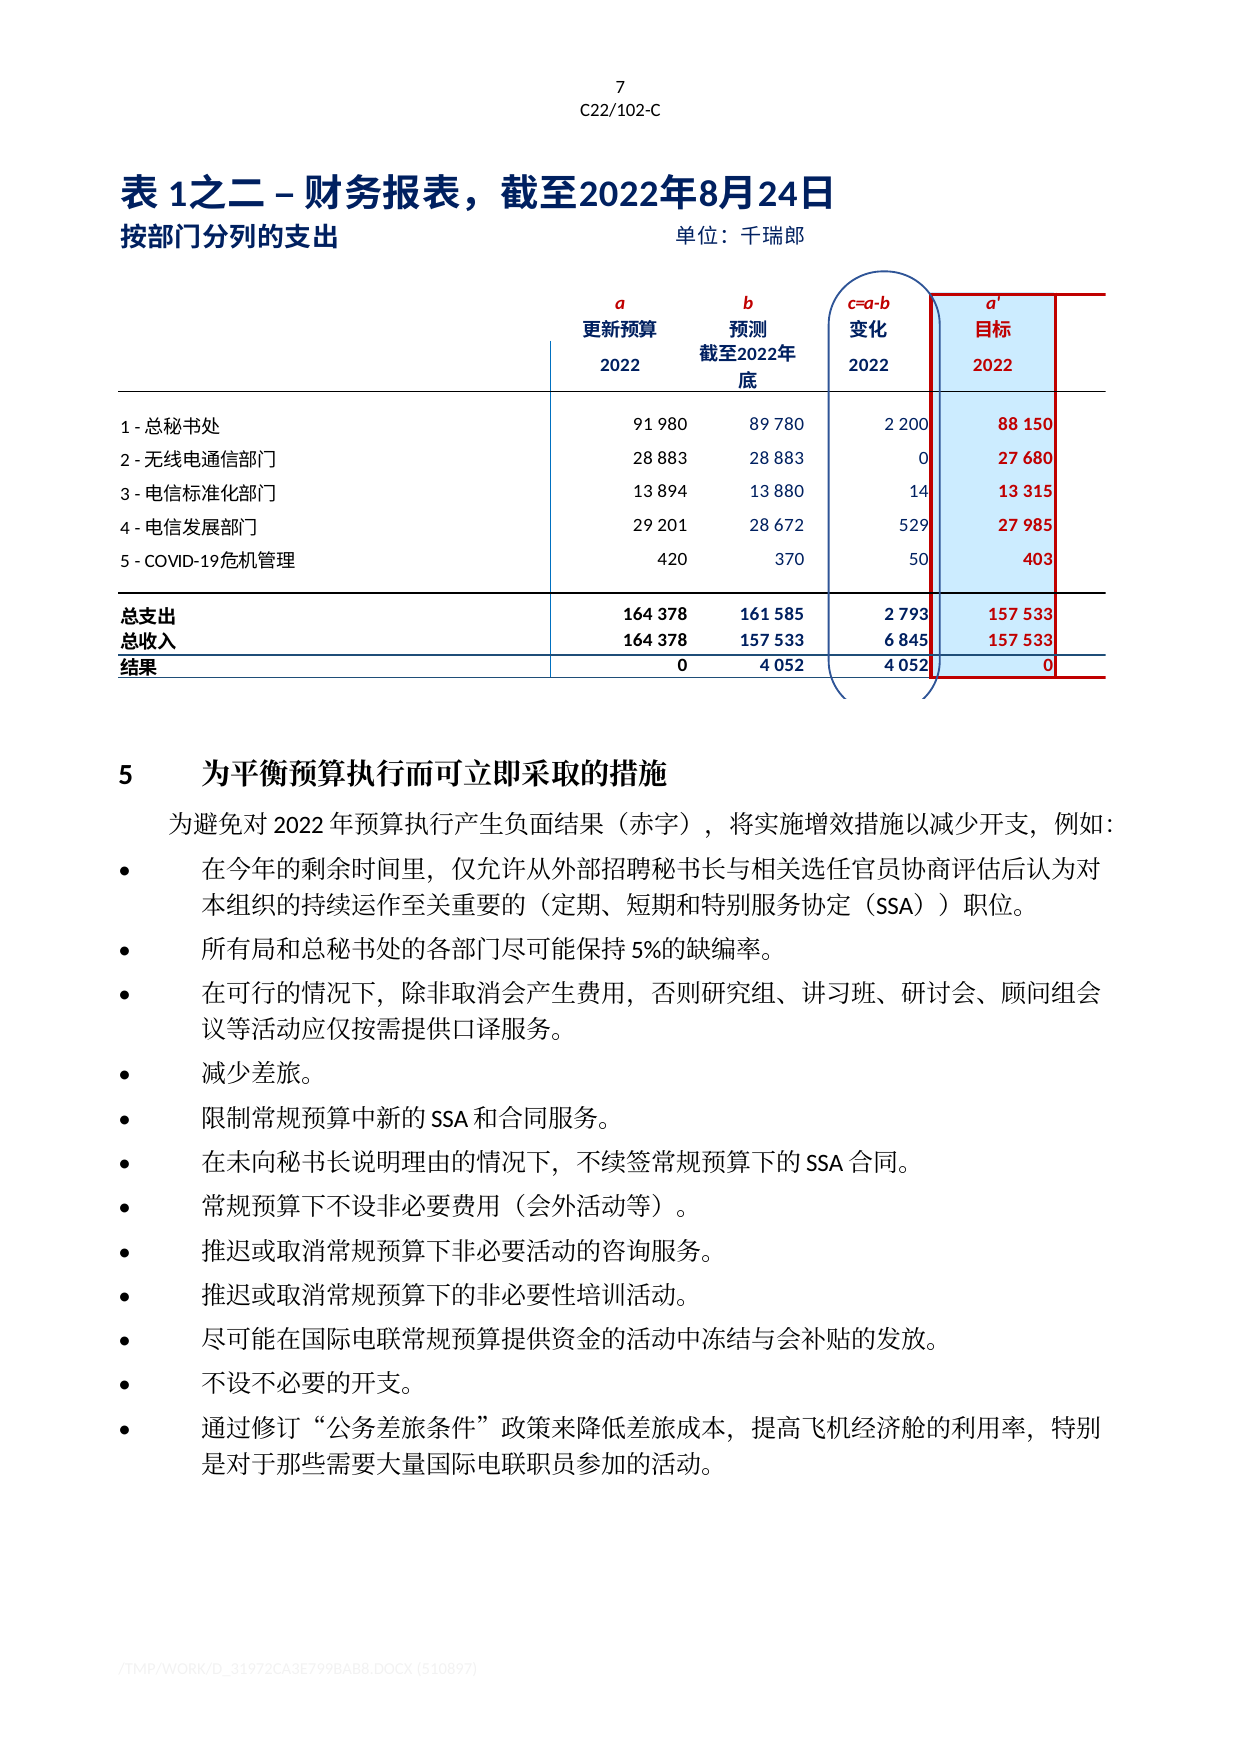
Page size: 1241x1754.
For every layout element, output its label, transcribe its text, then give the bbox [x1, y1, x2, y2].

text • 减少差旅。 [118, 1054, 1122, 1090]
text • 推迟或取消常规预算下的非必要性培训活动。 [118, 1276, 1122, 1311]
text • 所有局和总秘书处的各部门尽可能保持5%的缺编率。 [118, 930, 1122, 966]
text • 通过修订“公务差旅条件”政策来降低差旅成本，提高飞机经济舱的利用率，特别是对于那些需要大量国际电联职员参加的活动。 [118, 1408, 1122, 1480]
text • 在今年的剩余时间里，仅允许从外部招聘秘书长与相关选任官员协商评估后认为对本组织的持续运作至关重要的（定期、短期和特别服务协定（SSA））职位。 [118, 849, 1122, 921]
text 为避免对2022年预算执行产生负面结果（赤字），将实施增效措施以减少开支，例如： [118, 805, 1122, 841]
text • 常规预算下不设非必要费用（会外活动等）。 [118, 1187, 1122, 1223]
text • 在未向秘书长说明理由的情况下，不续签常规预算下的SSA合同。 [118, 1143, 1122, 1179]
text • 不设不必要的开支。 [118, 1364, 1122, 1400]
text • 在可行的情况下，除非取消会产生费用，否则研究组、讲习班、研讨会、顾问组会议等活动应仅按需提供口译服务。 [118, 974, 1122, 1046]
text • 限制常规预算中新的SSA和合同服务。 [118, 1098, 1122, 1134]
subtitle 5 为平衡预算执行而可立即采取的措施 [118, 751, 1122, 793]
text • 尽可能在国际电联常规预算提供资金的活动中冻结与会补贴的发放。 [118, 1320, 1122, 1356]
text • 推迟或取消常规预算下非必要活动的咨询服务。 [118, 1231, 1122, 1267]
